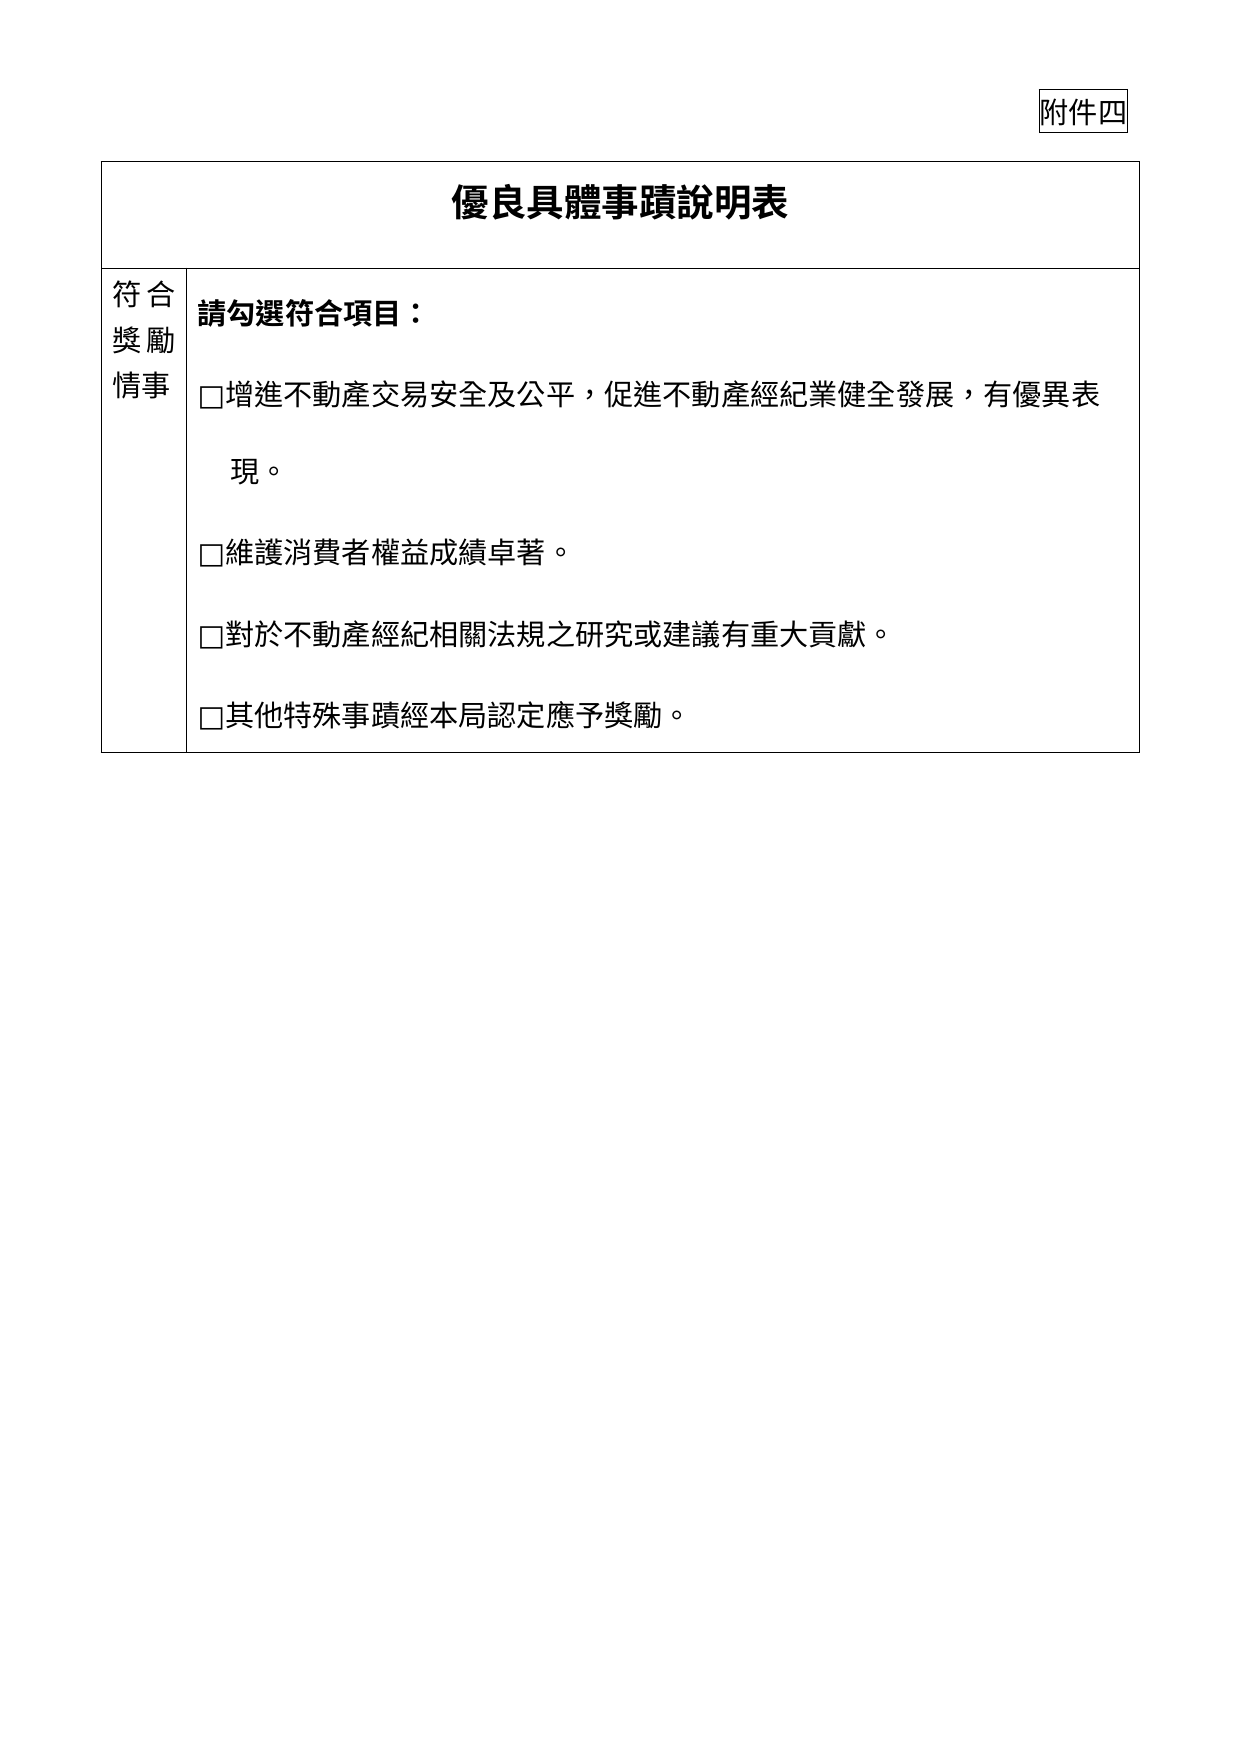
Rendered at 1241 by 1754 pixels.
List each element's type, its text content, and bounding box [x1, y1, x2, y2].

table_header 優良具體事蹟說明表 [102, 162, 1139, 267]
table_cell 請勾選符合項目： □增進不動產交易安全及公平，促進不動產經紀業健全發展，有優異表現。 □維護消費者權益成績卓著。 □對於不動產經紀相關法規之研究或建議有重大貢獻。 □其他特殊事蹟經本局認定應予獎勵。 [187, 269, 1139, 752]
table_cell 符合獎勵情事 [102, 269, 186, 752]
